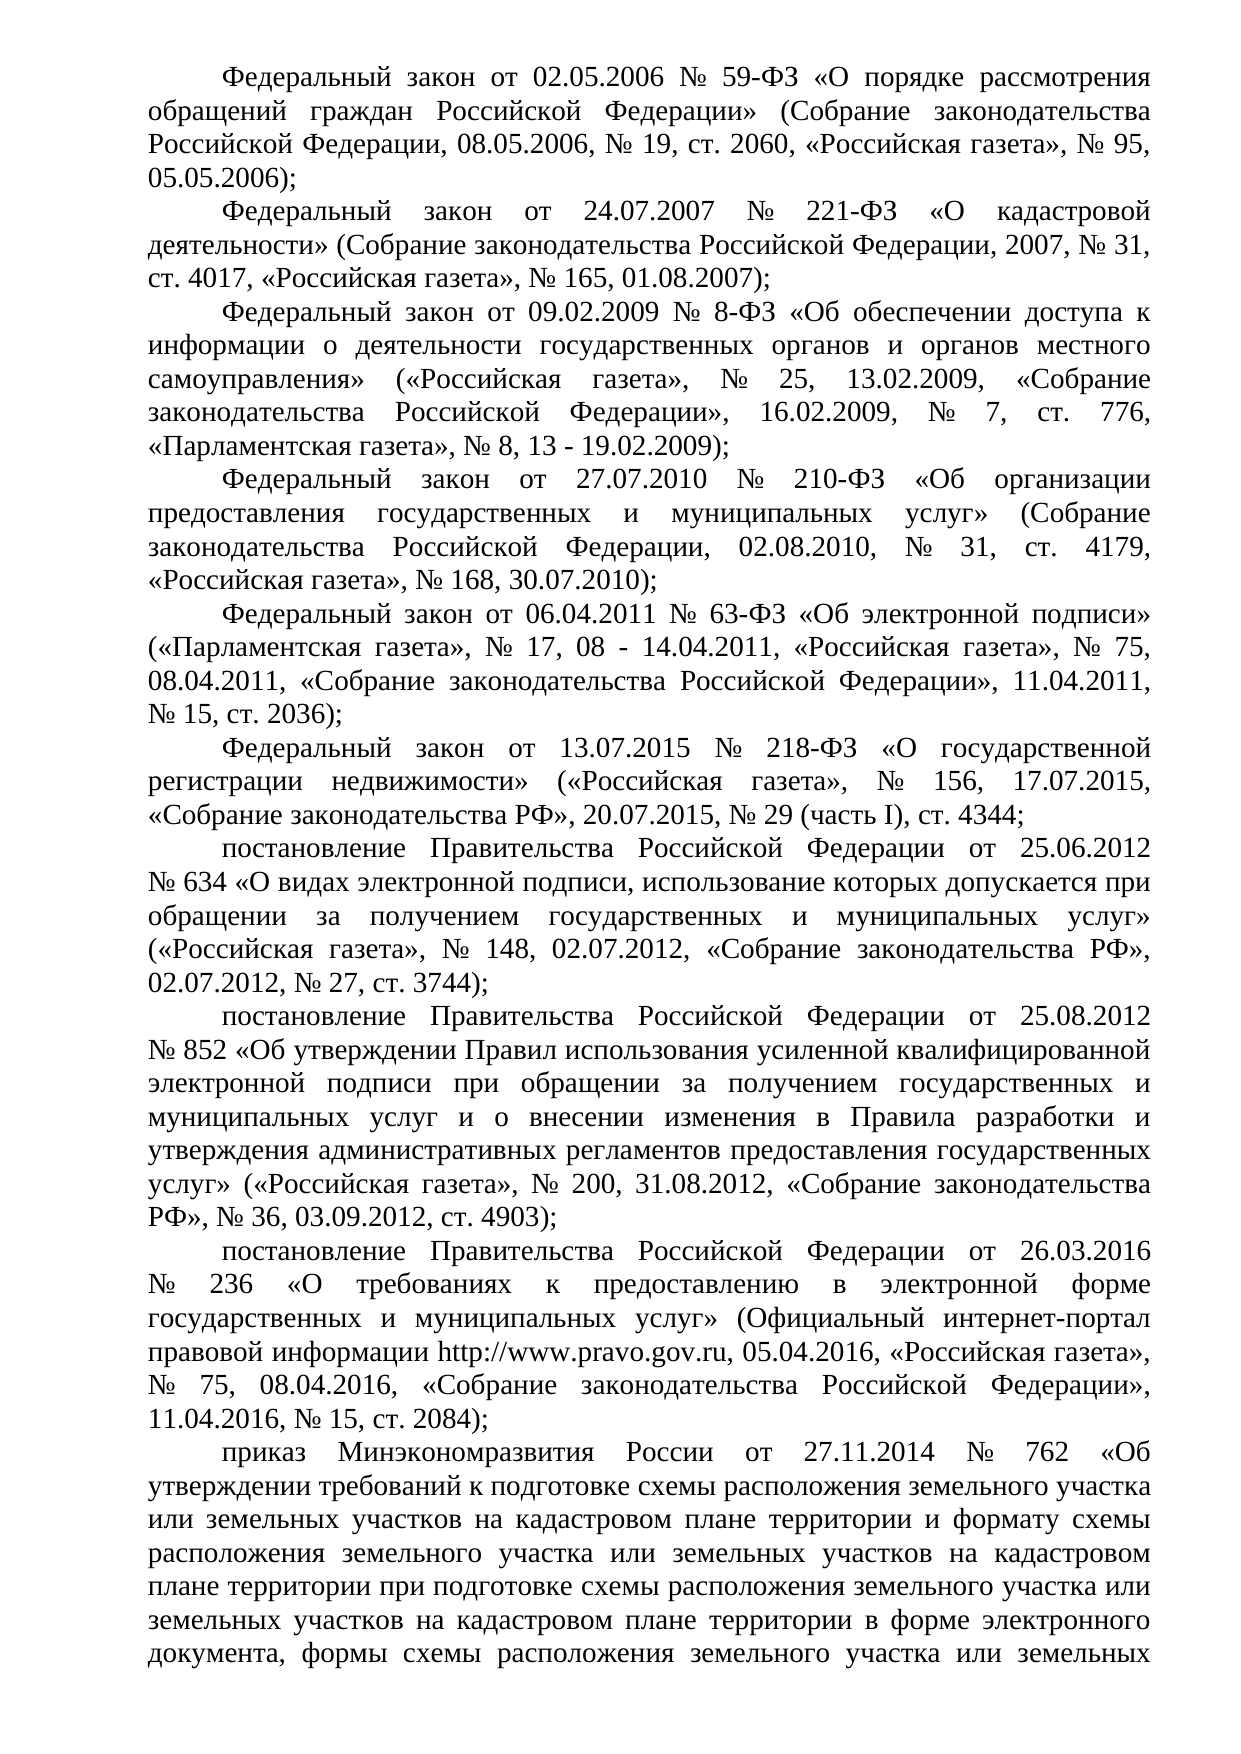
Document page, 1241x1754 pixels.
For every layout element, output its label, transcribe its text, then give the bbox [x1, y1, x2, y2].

text Федеральный закон от 06.04.2011 № 63-ФЗ «Об электронной подписи» («Парламентская газета», № 17, 08 - 14.04.2011, «Российская газета», № 75, 08.04.2011, «Собрание законодательства Российской Федерации», 11.04.2011, № 15, ст. 2036); [148, 596, 1152, 730]
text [148, 1434, 1152, 1669]
text постановление Правительства Российской Федерации от 26.03.2016 № 236 «О требованиях к предоставлению в электронной форме государственных и муниципальных услуг» (Официальный интернет-портал правовой информации http://www.pravo.gov.ru, 05.04.2016, «Российская газета», № 75, 08.04.2016, «Собрание законодательства Российской Федерации», 11.04.2016, № 15, ст. 2084); [148, 1233, 1152, 1434]
text Федеральный закон от 24.07.2007 № 221-ФЗ «О кадастровой деятельности» (Собрание законодательства Российской Федерации, 2007, № 31, ст. 4017, «Российская газета», № 165, 01.08.2007); [148, 193, 1152, 294]
text Федеральный закон от 02.05.2006 № 59-ФЗ «О порядке рассмотрения обращений граждан Российской Федерации» (Собрание законодательства Российской Федерации, 08.05.2006, № 19, ст. 2060, «Российская газета», № 95, 05.05.2006); [148, 59, 1152, 193]
text постановление Правительства Российской Федерации от 25.06.2012 № 634 «О видах электронной подписи, использование которых допускается при обращении за получением государственных и муниципальных услуг» («Российская газета», № 148, 02.07.2012, «Собрание законодательства РФ», 02.07.2012, № 27, ст. 3744); [148, 831, 1152, 998]
text Федеральный закон от 27.07.2010 № 210-ФЗ «Об организации предоставления государственных и муниципальных услуг» (Собрание законодательства Российской Федерации, 02.08.2010, № 31, ст. 4179, «Российская газета», № 168, 30.07.2010); [148, 462, 1152, 596]
text постановление Правительства Российской Федерации от 25.08.2012 № 852 «Об утверждении Правил использования усиленной квалифицированной электронной подписи при обращении за получением государственных и муниципальных услуг и о внесении изменения в Правила разработки и утверждения административных регламентов предоставления государственных услуг» («Российская газета», № 200, 31.08.2012, «Собрание законодательства РФ», № 36, 03.09.2012, ст. 4903); [148, 998, 1152, 1233]
text Федеральный закон от 09.02.2009 № 8-ФЗ «Об обеспечении доступа к информации о деятельности государственных органов и органов местного самоуправления» («Российская газета», № 25, 13.02.2009, «Собрание законодательства Российской Федерации», 16.02.2009, № 7, ст. 776, «Парламентская газета», № 8, 13 - 19.02.2009); [148, 294, 1152, 462]
text Федеральный закон от 13.07.2015 № 218-ФЗ «О государственной регистрации недвижимости» («Российская газета», № 156, 17.07.2015, «Собрание законодательства РФ», 20.07.2015, № 29 (часть I), ст. 4344; [148, 730, 1152, 831]
